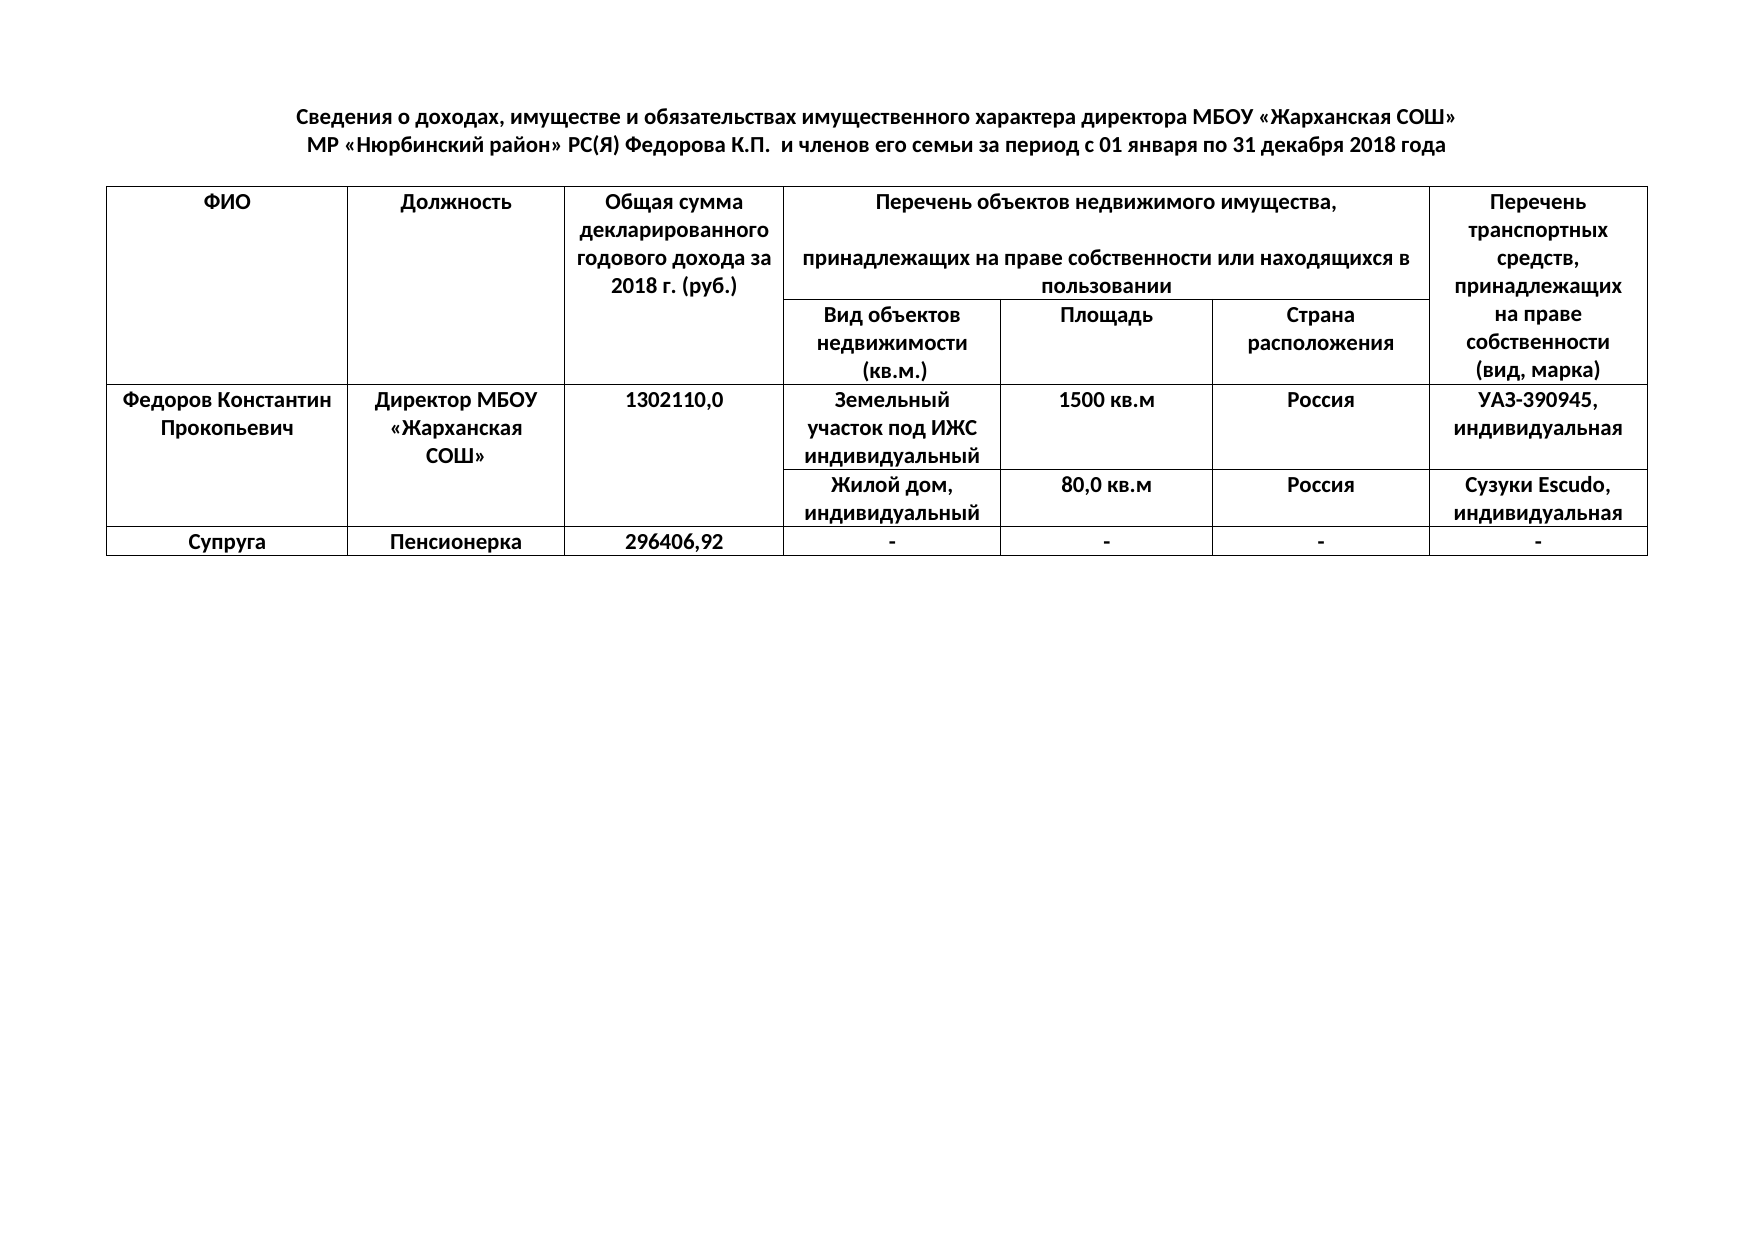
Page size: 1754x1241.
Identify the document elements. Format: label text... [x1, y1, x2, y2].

table_cell УАЗ-390945, индивидуальная [1430, 385, 1647, 469]
text МР «Нюрбинский район» РС(Я) Федорова К.П. и членов его семьи за период с 01 января по 31 декабря 2018 года [118, 130, 1636, 158]
text Сведения о доходах, имуществе и обязательствах имущественного характера директора МБОУ «Жарханская СОШ» [118, 102, 1636, 130]
table_cell Жилой дом, индивидуальный [784, 470, 1000, 526]
table_cell Федоров Константин Прокопьевич [107, 385, 347, 526]
table_cell 1302110,0 [565, 385, 783, 526]
table_header Общая сумма декларированного годового дохода за 2018 г. (руб.) [565, 187, 783, 384]
table_cell 80,0 кв.м [1001, 470, 1212, 526]
table_header ФИО [107, 187, 347, 384]
table_cell - [1430, 527, 1647, 555]
table_header Перечень транспортных средств, принадлежащих на праве собственности (вид, марка) [1430, 187, 1647, 384]
table_cell Вид объектов недвижимости (кв.м.) [784, 300, 1000, 384]
table_cell Сузуки Escudo, индивидуальная [1430, 470, 1647, 526]
table_header Должность [348, 187, 564, 384]
table_header Перечень объектов недвижимого имущества, принадлежащих на праве собственности или находящихся в пользовании [784, 187, 1429, 299]
table_cell Площадь [1001, 300, 1212, 384]
table_cell Страна расположения [1213, 300, 1429, 384]
table_cell Пенсионерка [348, 527, 564, 555]
table_cell 1500 кв.м [1001, 385, 1212, 469]
table_cell - [1213, 527, 1429, 555]
table_cell Россия [1213, 385, 1429, 469]
table_cell Директор МБОУ «Жарханская СОШ» [348, 385, 564, 526]
table_cell Земельный участок под ИЖС индивидуальный [784, 385, 1000, 469]
table_cell - [784, 527, 1000, 555]
table_cell 296406,92 [565, 527, 783, 555]
table_cell Россия [1213, 470, 1429, 526]
table_cell - [1001, 527, 1212, 555]
table_cell Супруга [107, 527, 347, 555]
